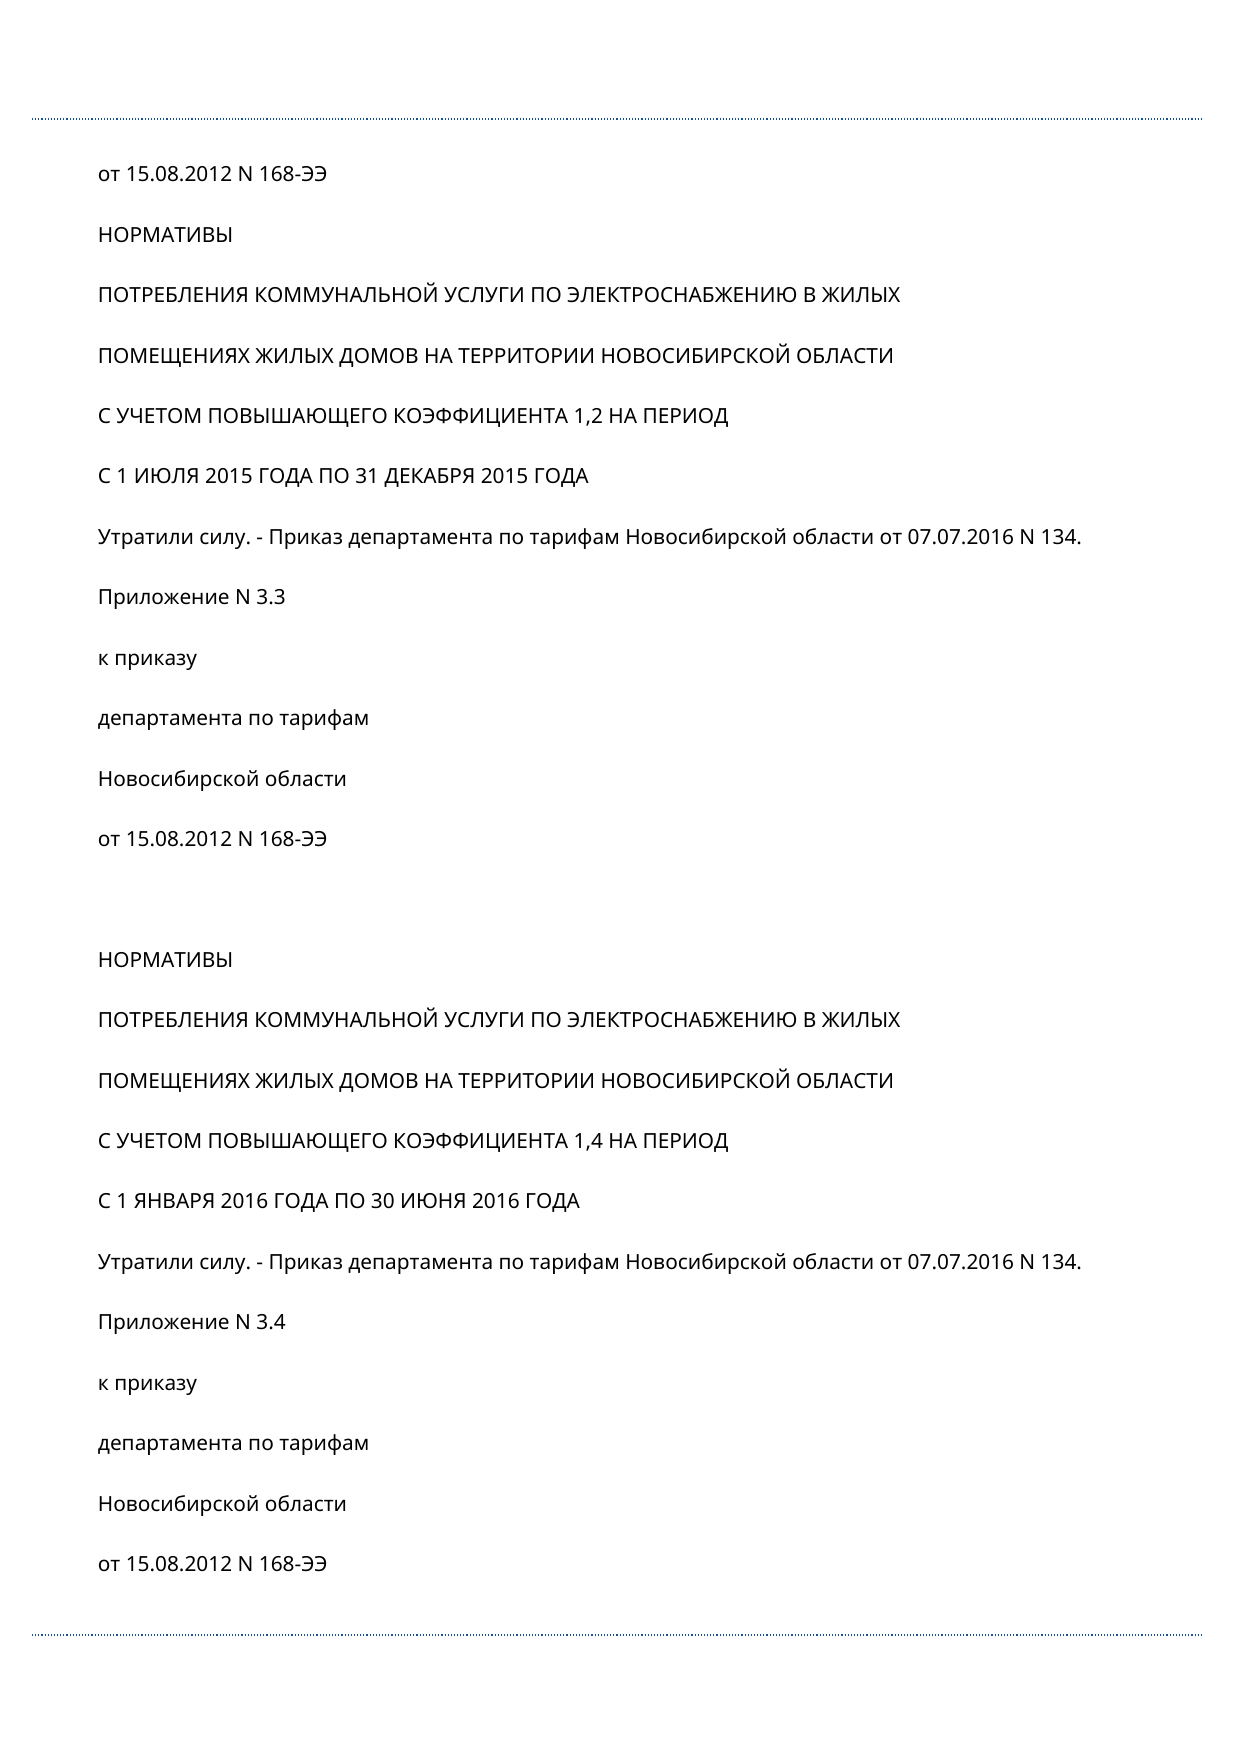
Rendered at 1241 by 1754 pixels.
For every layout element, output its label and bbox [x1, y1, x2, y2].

table_header [32, 118, 1202, 1634]
